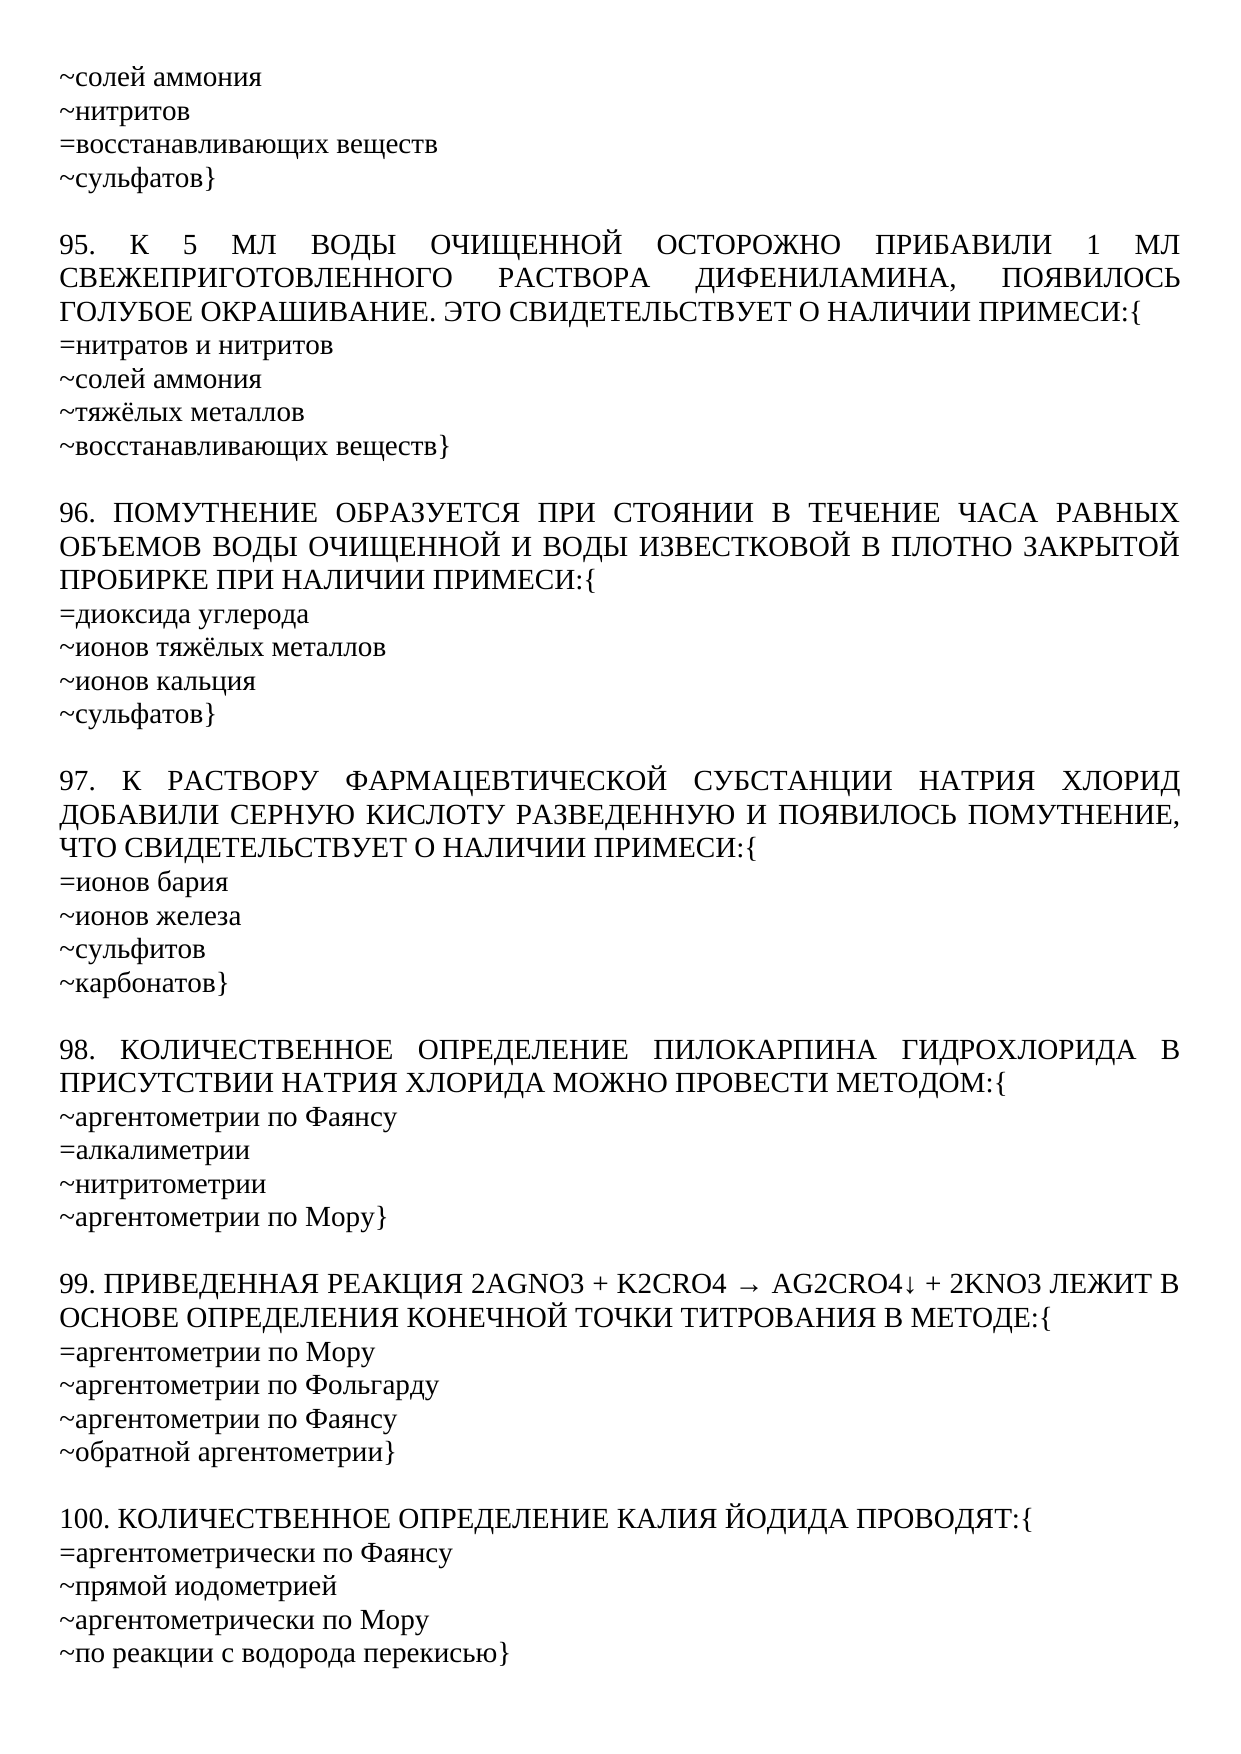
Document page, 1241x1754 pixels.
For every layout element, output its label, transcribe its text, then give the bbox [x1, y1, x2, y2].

text 99. ПРИВЕДЕННАЯ РЕАКЦИЯ 2AGNO3 + K2CRO4 → AG2CRO4↓ + 2KNO3 ЛЕЖИТ В ОСНОВЕ ОПРЕДЕЛЕНИЯ КОНЕЧНОЙ ТОЧКИ ТИТРОВАНИЯ В МЕТОДЕ:{ [59, 1267, 1181, 1334]
text ~восстанавливающих веществ} [59, 428, 1181, 462]
text ~нитритов [59, 93, 1181, 126]
text ~нитритометрии [59, 1166, 1181, 1199]
text =аргентометрически по Фаянсу [59, 1535, 1181, 1568]
text ~обратной аргентометрии} [59, 1434, 1181, 1468]
text ~аргентометрии по Фаянсу [59, 1401, 1181, 1434]
text ~тяжёлых металлов [59, 394, 1181, 428]
text ~сульфатов} [59, 160, 1181, 193]
text ~ионов тяжёлых металлов [59, 629, 1181, 663]
text ~аргентометрии по Фольгарду [59, 1367, 1181, 1401]
text ~солей аммония [59, 361, 1181, 394]
text 100. КОЛИЧЕСТВЕННОЕ ОПРЕДЕЛЕНИЕ КАЛИЯ ЙОДИДА ПРОВОДЯТ:{ [59, 1501, 1181, 1535]
text ~ионов железа [59, 898, 1181, 931]
text ~аргентометрически по Мору [59, 1602, 1181, 1636]
text =диоксида углерода [59, 596, 1181, 629]
text =алкалиметрии [59, 1132, 1181, 1166]
text 97. К РАСТВОРУ ФАРМАЦЕВТИЧЕСКОЙ СУБСТАНЦИИ НАТРИЯ ХЛОРИД ДОБАВИЛИ СЕРНУЮ КИСЛОТУ РАЗВЕДЕННУЮ И ПОЯВИЛОСЬ ПОМУТНЕНИЕ, ЧТО СВИДЕТЕЛЬСТВУЕТ О НАЛИЧИИ ПРИМЕСИ:{ [59, 763, 1181, 864]
text ~солей аммония [59, 59, 1181, 93]
text 96. ПОМУТНЕНИЕ ОБРАЗУЕТСЯ ПРИ СТОЯНИИ В ТЕЧЕНИЕ ЧАСА РАВНЫХ ОБЪЕМОВ ВОДЫ ОЧИЩЕННОЙ И ВОДЫ ИЗВЕСТКОВОЙ В ПЛОТНО ЗАКРЫТОЙ ПРОБИРКЕ ПРИ НАЛИЧИИ ПРИМЕСИ:{ [59, 495, 1181, 596]
text =аргентометрии по Мору [59, 1334, 1181, 1367]
text ~сульфитов [59, 931, 1181, 965]
text ~карбонатов} [59, 965, 1181, 998]
text =ионов бария [59, 864, 1181, 898]
text ~аргентометрии по Фаянсу [59, 1099, 1181, 1132]
text ~сульфатов} [59, 696, 1181, 730]
text ~ионов кальция [59, 663, 1181, 696]
text =нитратов и нитритов [59, 327, 1181, 361]
text ~аргентометрии по Мору} [59, 1199, 1181, 1233]
text 95. К 5 МЛ ВОДЫ ОЧИЩЕННОЙ ОСТОРОЖНО ПРИБАВИЛИ 1 МЛ СВЕЖЕПРИГОТОВЛЕННОГО РАСТВОРА ДИФЕНИЛАМИНА, ПОЯВИЛОСЬ ГОЛУБОЕ ОКРАШИВАНИЕ. ЭТО СВИДЕТЕЛЬСТВУЕТ О НАЛИЧИИ ПРИМЕСИ:{ [59, 227, 1181, 327]
text 98. КОЛИЧЕСТВЕННОЕ ОПРЕДЕЛЕНИЕ ПИЛОКАРПИНА ГИДРОХЛОРИДА В ПРИСУТСТВИИ НАТРИЯ ХЛОРИДА МОЖНО ПРОВЕСТИ МЕТОДОМ:{ [59, 1032, 1181, 1099]
text ~прямой иодометрией [59, 1568, 1181, 1602]
text ~по реакции с водорода перекисью} [59, 1636, 1181, 1669]
text =восстанавливающих веществ [59, 126, 1181, 160]
